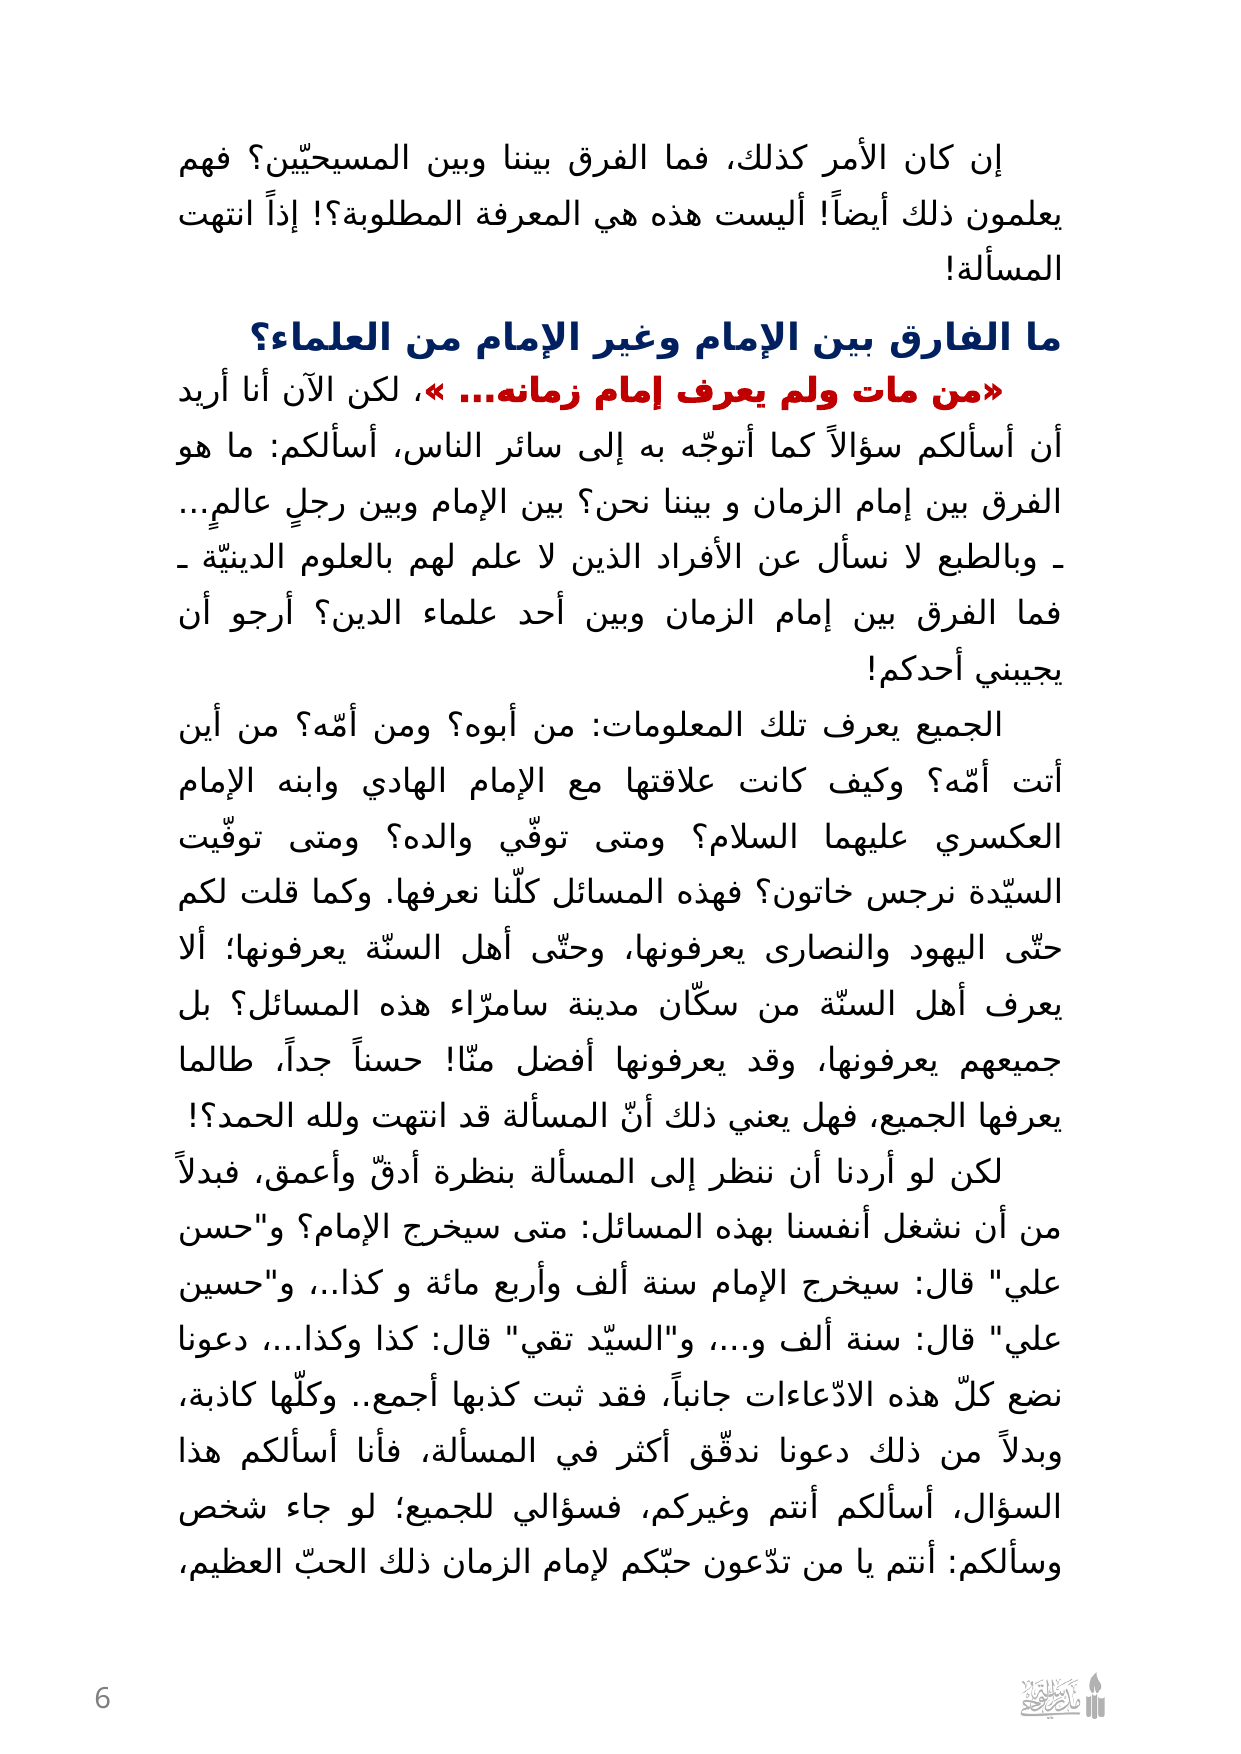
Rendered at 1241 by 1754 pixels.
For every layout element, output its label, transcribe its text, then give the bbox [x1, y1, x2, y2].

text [177, 1150, 1063, 1596]
text الجميع يعرف تلك المعلومات: من أبوه؟ ومن أمّه؟ من أين أتت أمّه؟ وكيف كانت علاقتها مع الإمام الهادي وابنه الإمام العكسري عليهما السلام؟ ومتى توفّي والده؟ ومتى توفّيت السيّدة نرجس خاتون؟ فهذه المسائل كلّنا نعرفها. وكما قلت لكم حتّى اليهود والنصارى يعرفونها، وحتّى أهل السنّة يعرفونها؛ ألا يعرف أهل السنّة من سكّان مدينة سامرّاء هذه المسائل؟ بل جميعهم يعرفونها، وقد يعرفونها أفضل منّا! حسناً جداً، طالما يعرفها الجميع، فهل يعني ذلك أنّ المسألة قد انتهت ولله الحمد؟! [177, 703, 1063, 1150]
title ما الفارق بين الإمام وغير الإمام من العلماء؟ [177, 316, 1063, 359]
text «من مات ولم يعرف إمام زمانه... »، لكن الآن أنا أريد أن أسألكم سؤالاً كما أتوجّه به إلى سائر الناس، أسألكم: ما هو الفرق بين إمام الزمان و بيننا نحن؟ بين الإمام وبين رجلٍ عالمٍ... ـ وبالطبع لا نسأل عن الأفراد الذين لا علم لهم بالعلوم الدينيّة ـ فما الفرق بين إمام الزمان وبين أحد علماء الدين؟ أرجو أن يجيبني أحدكم! [177, 368, 1063, 703]
picture [1020, 1672, 1105, 1719]
text إن كان الأمر كذلك، فما الفرق بيننا وبين المسيحيّين؟ فهم يعلمون ذلك أيضاً! أليست هذه هي المعرفة المطلوبة؟! إذاً انتهت المسألة! [177, 136, 1063, 303]
